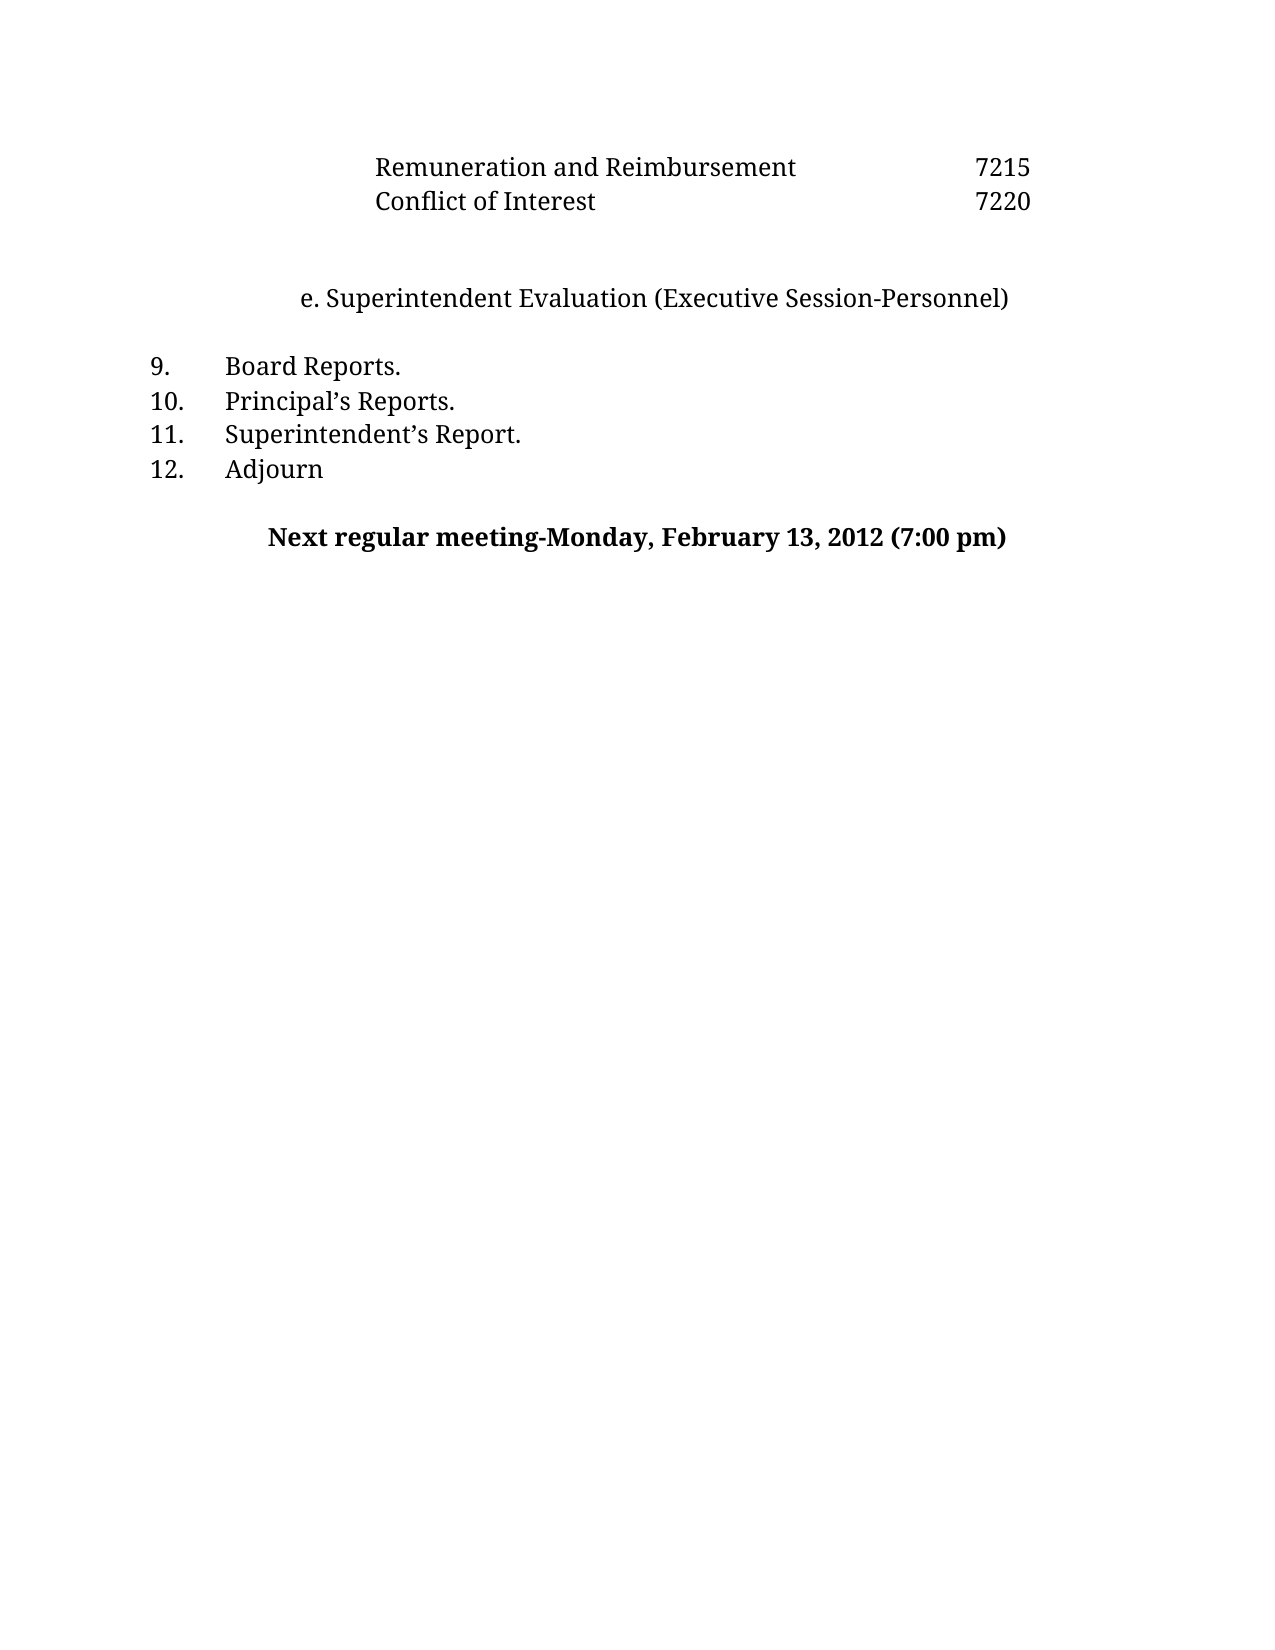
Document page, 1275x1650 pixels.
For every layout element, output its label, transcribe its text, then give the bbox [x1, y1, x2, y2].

text 10. Principal’s Reports. [150, 383, 1125, 417]
text Next regular meeting-Monday, February 13, 2012 (7:00 pm) [150, 519, 1125, 553]
text Remuneration and Reimbursement 7215 [300, 150, 1125, 184]
text e. Superintendent Evaluation (Executive Session-Personnel) [300, 281, 1125, 349]
text 11. Superintendent’s Report. [150, 417, 1125, 451]
text 12. Adjourn [150, 451, 1125, 485]
text Conflict of Interest 7220 [300, 184, 1125, 218]
text 9. Board Reports. [150, 349, 1125, 383]
